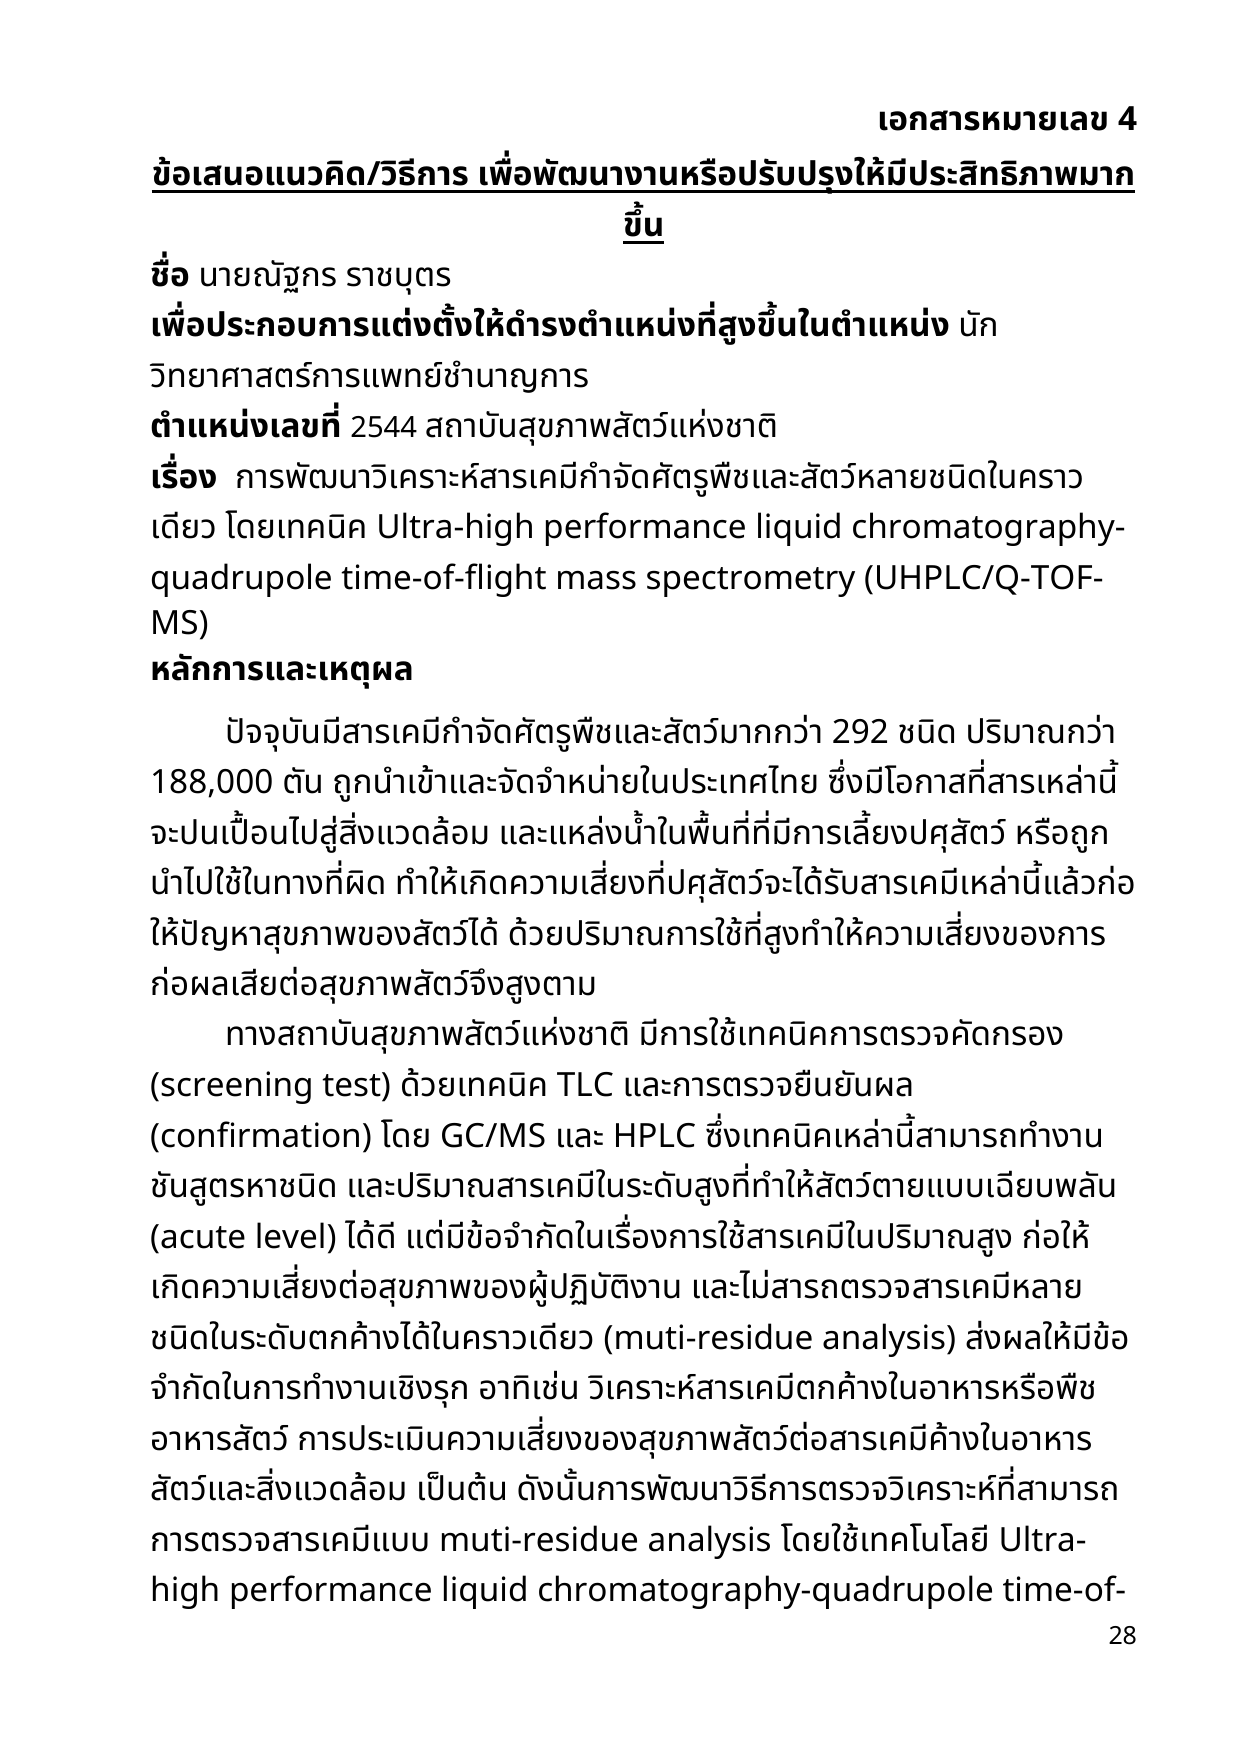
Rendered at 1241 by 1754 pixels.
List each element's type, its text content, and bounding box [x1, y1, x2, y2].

text หลักการและเหตุผล [150, 644, 1137, 695]
subtitle ข้อเสนอแนวคิด/วิธีการ เพื่อพัฒนางานหรือปรับปรุงให้มีประสิทธิภาพมากขึ้น [150, 150, 1137, 251]
text ปัจจุบันมีสารเคมีกำจัดศัตรูพืชและสัตว์มากกว่า 292 ชนิด ปริมาณกว่า 188,000 ตัน ถูกนำเข้าและจัดจำหน่ายในประเทศไทย ซึ่งมีโอกาสที่สารเหล่านี้จะปนเปื้อนไปสู่สิ่งแวดล้อม และแหล่งน้ำในพื้นที่ที่มีการเลี้ยงปศุสัตว์ หรือถูกนำไปใช้ในทางที่ผิด ทำให้เกิดความเสี่ยงที่ปศุสัตว์จะได้รับสารเคมีเหล่านี้แล้วก่อให้ปัญหาสุขภาพของสัตว์ได้ ด้วยปริมาณการใช้ที่สูงทำให้ความเสี่ยงของการก่อผลเสียต่อสุขภาพสัตว์จึงสูงตาม [150, 707, 1137, 1010]
text เพื่อประกอบการแต่งตั้งให้ดำรงตำแหน่งที่สูงขึ้นในตำแหน่ง นักวิทยาศาสตร์การแพทย์ชำนาญการ [150, 301, 1137, 402]
text เรื่อง การพัฒนาวิเคราะห์สารเคมีกำจัดศัตรูพืชและสัตว์หลายชนิดในคราวเดียว โดยเทคนิค Ultra-high performance liquid chromatography-quadrupole time-of-flight mass spectrometry (UHPLC/Q-TOF-MS) [150, 453, 1137, 644]
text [150, 1010, 1137, 1611]
subtitle เอกสารหมายเลข 4 [150, 95, 1137, 146]
text ตำแหน่งเลขที่ 2544 สถาบันสุขภาพสัตว์แห่งชาติ [150, 402, 1137, 453]
text ชื่อ นายณัฐกร ราชบุตร [150, 251, 1137, 301]
